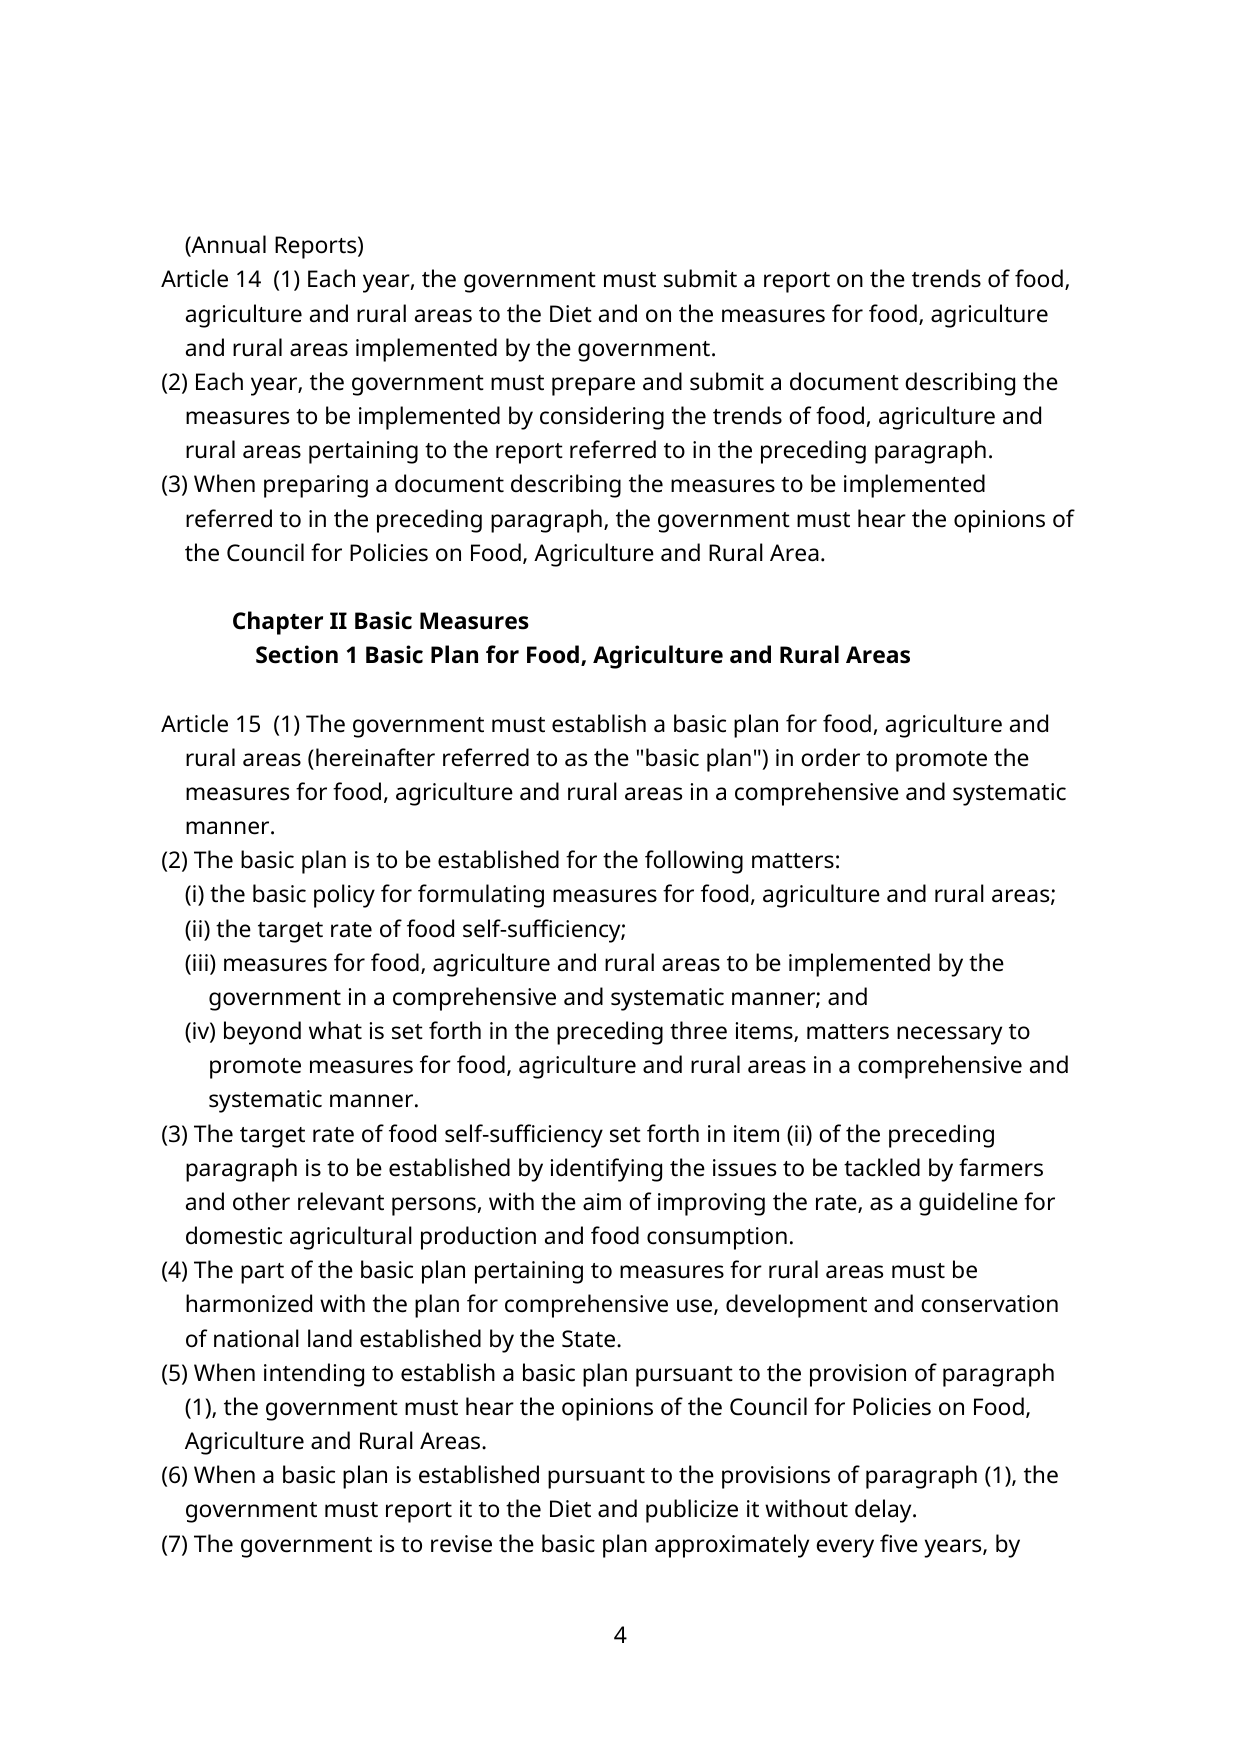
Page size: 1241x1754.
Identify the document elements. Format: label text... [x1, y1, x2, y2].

text Article 14 (1) Each year, the government must submit a report on the trends of food, agriculture and rural areas to the Diet and on the measures for food, agriculture and rural areas implemented by the government. [161, 262, 1079, 364]
text (3) The target rate of food self-sufficiency set forth in item (ii) of the preceding paragraph is to be established by identifying the issues to be tackled by farmers and other relevant persons, with the aim of improving the rate, as a guideline for domestic agricultural production and food consumption. [161, 1116, 1079, 1253]
text Section 1 Basic Plan for Food, Agriculture and Rural Areas [253, 638, 1079, 672]
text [161, 1526, 1079, 1560]
text (iv) beyond what is set forth in the preceding three items, matters necessary to promote measures for food, agriculture and rural areas in a comprehensive and systematic manner. [184, 1014, 1079, 1116]
text Chapter II Basic Measures [230, 604, 1079, 638]
text (iii) measures for food, agriculture and rural areas to be implemented by the government in a comprehensive and systematic manner; and [184, 945, 1079, 1014]
text (3) When preparing a document describing the measures to be implemented referred to in the preceding paragraph, the government must hear the opinions of the Council for Policies on Food, Agriculture and Rural Area. [161, 467, 1079, 569]
text (2) Each year, the government must prepare and submit a document describing the measures to be implemented by considering the trends of food, agriculture and rural areas pertaining to the report referred to in the preceding paragraph. [161, 364, 1079, 467]
text (5) When intending to establish a basic plan pursuant to the provision of paragraph (1), the government must hear the opinions of the Council for Policies on Food, Agriculture and Rural Areas. [161, 1355, 1079, 1458]
text Article 15 (1) The government must establish a basic plan for food, agriculture and rural areas (hereinafter referred to as the "basic plan") in order to promote the measures for food, agriculture and rural areas in a comprehensive and systematic manner. [161, 706, 1079, 843]
text (i) the basic policy for formulating measures for food, agriculture and rural areas; [184, 877, 1079, 911]
text (2) The basic plan is to be established for the following matters: [161, 843, 1079, 877]
text (Annual Reports) [184, 228, 1079, 262]
text (ii) the target rate of food self-sufficiency; [184, 911, 1079, 945]
text (6) When a basic plan is established pursuant to the provisions of paragraph (1), the government must report it to the Diet and publicize it without delay. [161, 1458, 1079, 1526]
text (4) The part of the basic plan pertaining to measures for rural areas must be harmonized with the plan for comprehensive use, development and conservation of national land established by the State. [161, 1253, 1079, 1355]
